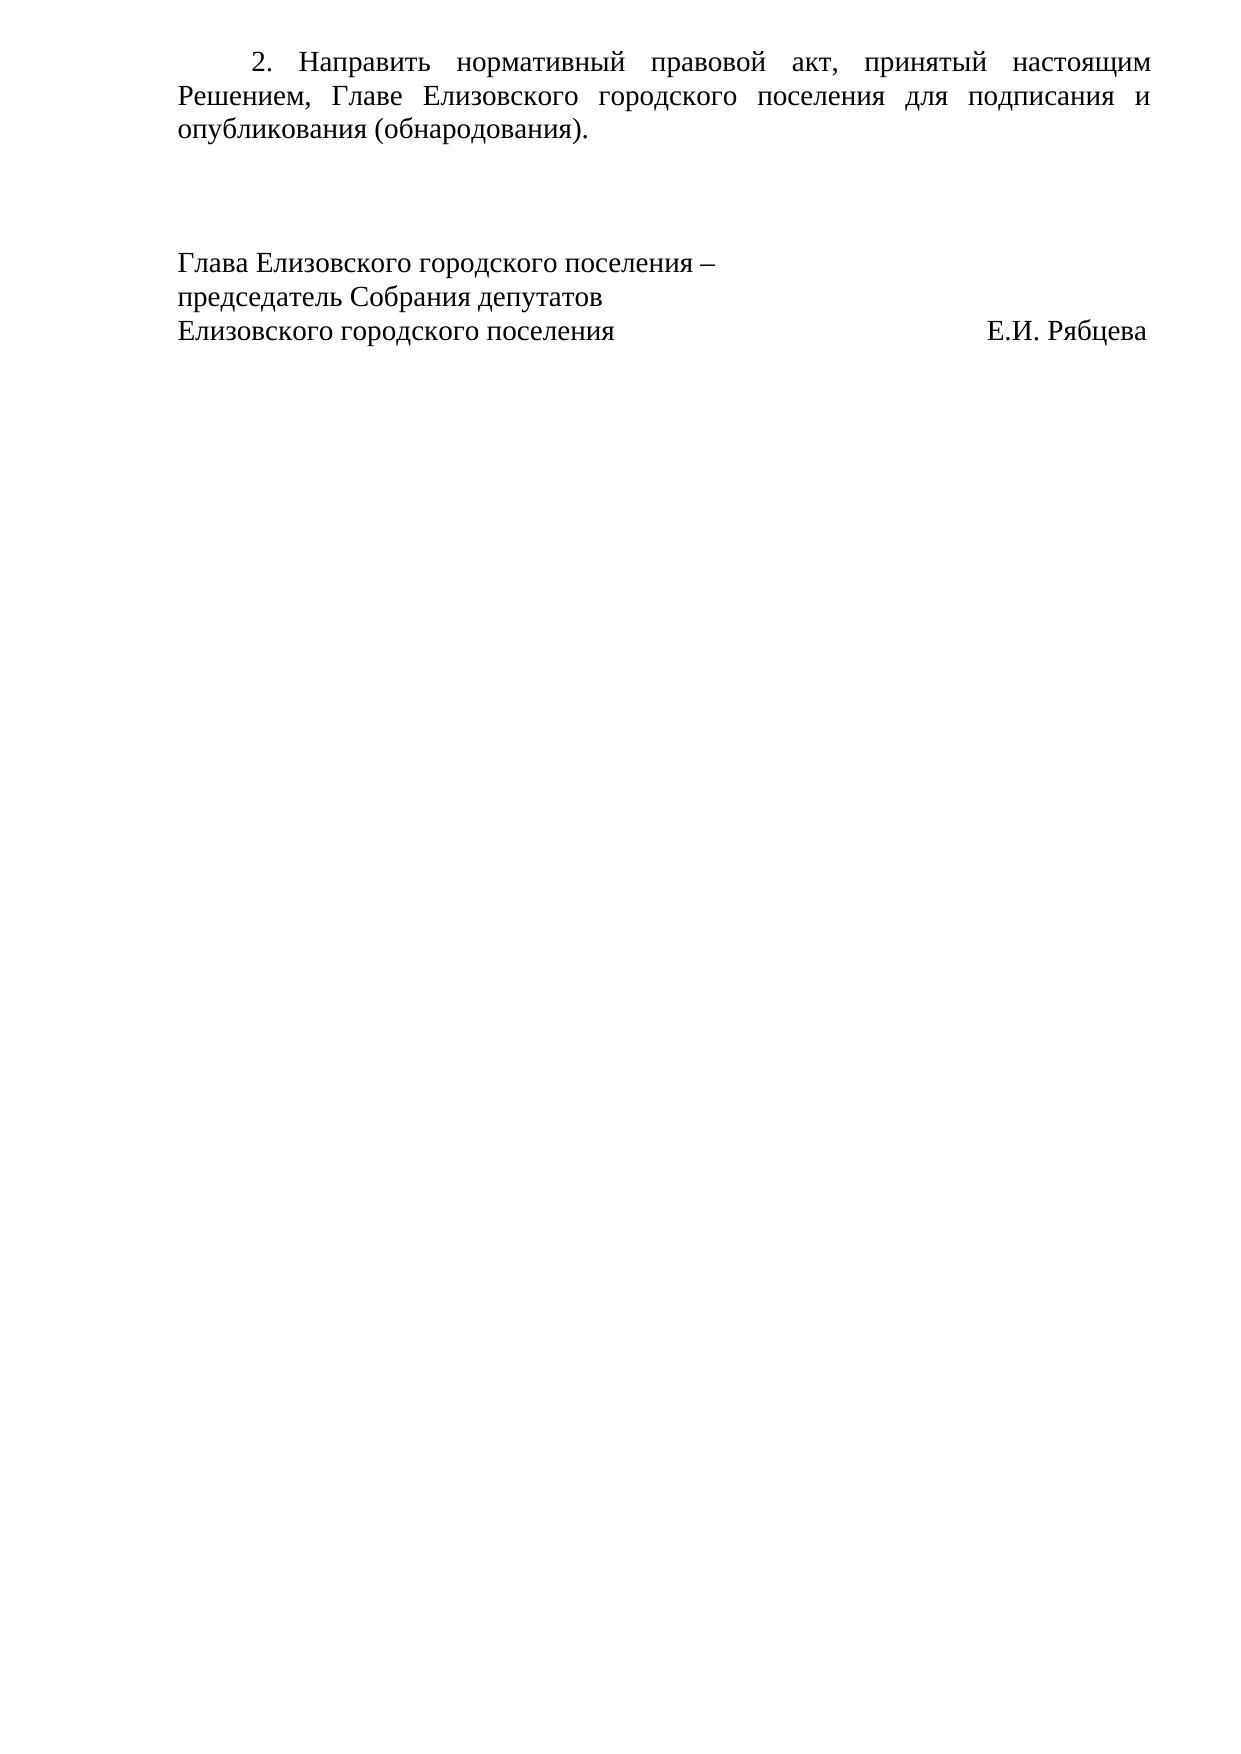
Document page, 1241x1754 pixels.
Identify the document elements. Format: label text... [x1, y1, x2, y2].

text Елизовского городского поселения Е.И. Рябцева [177, 313, 1152, 346]
text Глава Елизовского городского поселения – [177, 246, 1152, 279]
text 2. Направить нормативный правовой акт, принятый настоящим Решением, Главе Елизовского городского поселения для подписания и опубликования (обнародования). [177, 44, 1152, 145]
text председатель Собрания депутатов [177, 279, 1152, 313]
